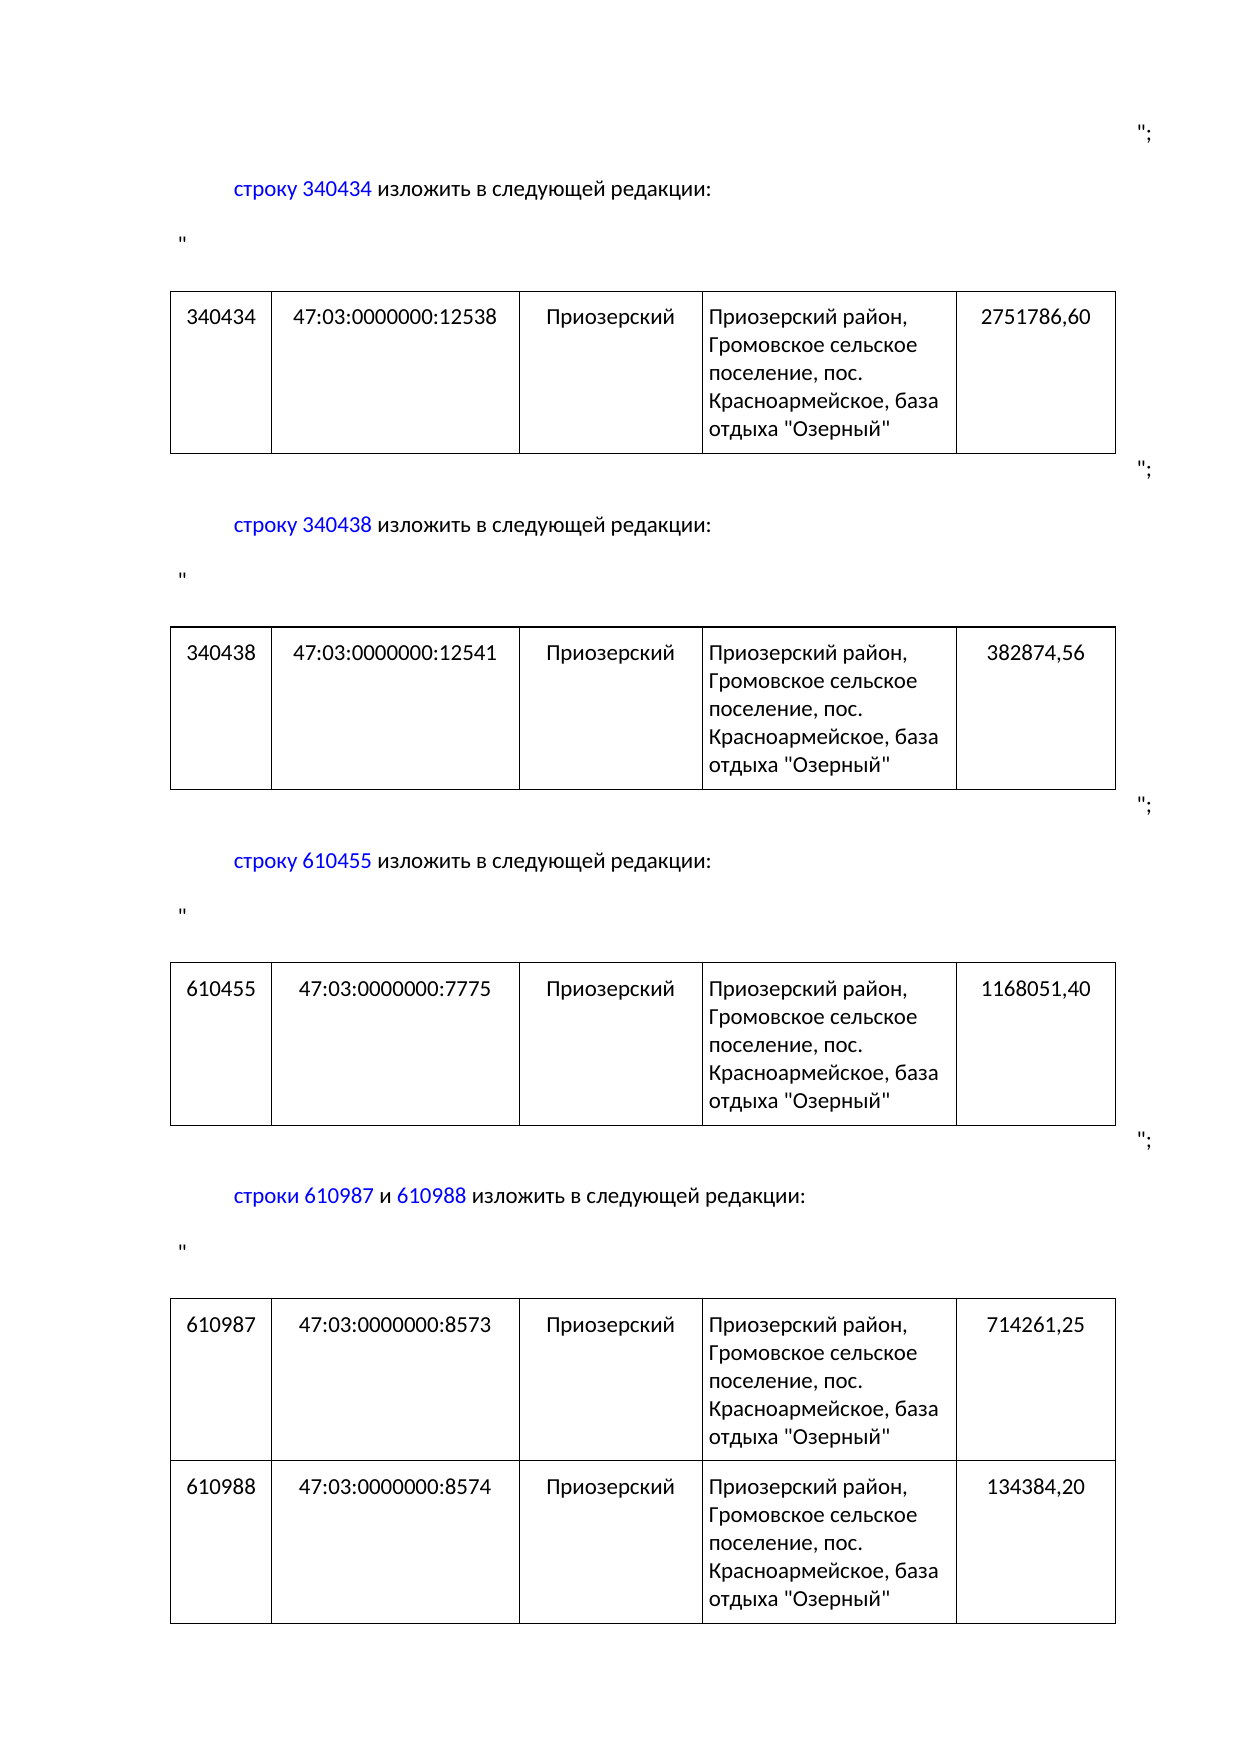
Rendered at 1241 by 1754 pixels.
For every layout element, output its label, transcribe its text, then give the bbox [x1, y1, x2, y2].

table_cell Приозерский [520, 1461, 702, 1623]
text "; [177, 454, 1152, 482]
table_header 340434 [171, 292, 271, 453]
table_header 714261,25 [957, 1299, 1115, 1460]
table_header Приозерский район, Громовское сельское поселение, пос. Красноармейское, база отдыха "Озерный" [703, 628, 956, 789]
text строки 610987 и 610988 изложить в следующей редакции: [177, 1182, 1152, 1210]
table_cell 134384,20 [957, 1461, 1115, 1623]
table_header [703, 1299, 956, 1460]
table_cell Приозерский район, Громовское сельское поселение, пос. Красноармейское, база отдыха "Озерный" [703, 1461, 956, 1623]
table_header 610455 [171, 963, 271, 1124]
table_header 47:03:0000000:8573 [272, 1299, 519, 1460]
text " [177, 1238, 1152, 1266]
table_header 47:03:0000000:7775 [272, 963, 519, 1124]
table_header Приозерский [520, 963, 702, 1124]
table_header 2751786,60 [957, 292, 1115, 453]
text " [177, 902, 1152, 930]
table_header 47:03:0000000:12538 [272, 292, 519, 453]
table_header 1168051,40 [957, 963, 1115, 1124]
table_cell 47:03:0000000:8574 [272, 1461, 519, 1623]
table_header Приозерский [520, 1299, 702, 1460]
text строку 610455 изложить в следующей редакции: [177, 846, 1152, 874]
table_header Приозерский район, Громовское сельское поселение, пос. Красноармейское, база отдыха "Озерный" [703, 292, 956, 453]
table_header Приозерский район, Громовское сельское поселение, пос. Красноармейское, база отдыха "Озерный" [703, 963, 956, 1124]
text строку 340438 изложить в следующей редакции: [177, 510, 1152, 538]
table_header 382874,56 [957, 628, 1115, 789]
table_header Приозерский [520, 292, 702, 453]
table_header 47:03:0000000:12541 [272, 628, 519, 789]
table_header 340438 [171, 628, 271, 789]
text строку 340434 изложить в следующей редакции: [177, 174, 1152, 202]
text "; [177, 118, 1152, 146]
table_cell 610988 [171, 1461, 271, 1623]
table_header 610987 [171, 1299, 271, 1460]
text " [177, 566, 1152, 594]
table_header Приозерский [520, 628, 702, 789]
text "; [177, 790, 1152, 818]
text " [177, 230, 1152, 258]
text "; [177, 1126, 1152, 1154]
